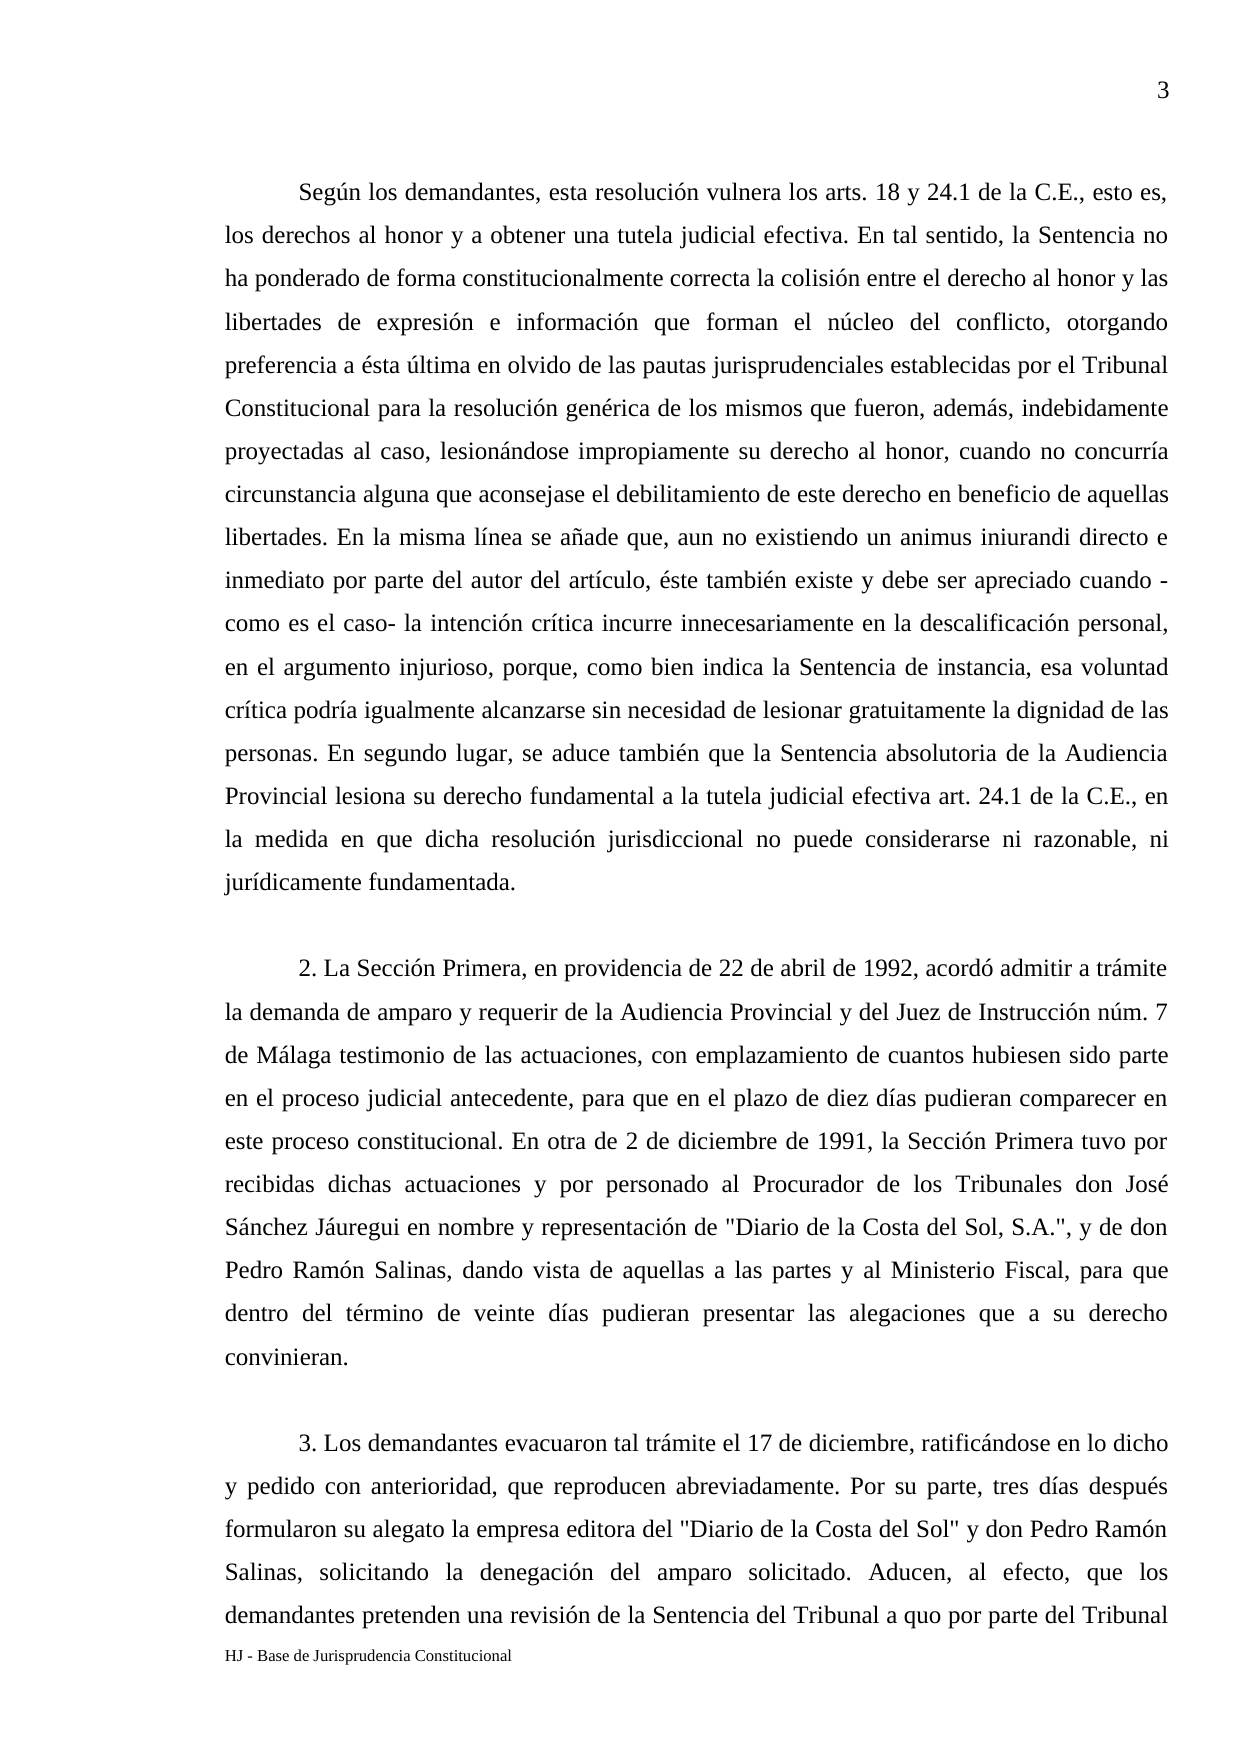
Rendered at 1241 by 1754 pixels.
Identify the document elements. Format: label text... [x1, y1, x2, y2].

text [224, 1428, 1169, 1629]
text Según los demandantes, esta resolución vulnera los arts. 18 y 24.1 de la C.E., esto es, los derechos al honor y a obtener una tutela judicial efectiva. En tal sentido, la Sentencia no ha ponderado de forma constitucionalmente correcta la colisión entre el derecho al honor y las libertades de expresión e información que forman el núcleo del conflicto, otorgando preferencia a ésta última en olvido de las pautas jurisprudenciales establecidas por el Tribunal Constitucional para la resolución genérica de los mismos que fueron, además, indebidamente proyectadas al caso, lesionándose impropiamente su derecho al honor, cuando no concurría circunstancia alguna que aconsejase el debilitamiento de este derecho en beneficio de aquellas libertades. En la misma línea se añade que, aun no existiendo un animus iniurandi directo e inmediato por parte del autor del artículo, éste también existe y debe ser apreciado cuando -como es el caso- la intención crítica incurre innecesariamente en la descalificación personal, en el argumento injurioso, porque, como bien indica la Sentencia de instancia, esa voluntad crítica podría igualmente alcanzarse sin necesidad de lesionar gratuitamente la dignidad de las personas. En segundo lugar, se aduce también que la Sentencia absolutoria de la Audiencia Provincial lesiona su derecho fundamental a la tutela judicial efectiva art. 24.1 de la C.E., en la medida en que dicha resolución jurisdiccional no puede considerarse ni razonable, ni jurídicamente fundamentada. [224, 177, 1169, 896]
text 2. La Sección Primera, en providencia de 22 de abril de 1992, acordó admitir a trámite la demanda de amparo y requerir de la Audiencia Provincial y del Juez de Instrucción núm. 7 de Málaga testimonio de las actuaciones, con emplazamiento de cuantos hubiesen sido parte en el proceso judicial antecedente, para que en el plazo de diez días pudieran comparecer en este proceso constitucional. En otra de 2 de diciembre de 1991, la Sección Primera tuvo por recibidas dichas actuaciones y por personado al Procurador de los Tribunales don José Sánchez Jáuregui en nombre y representación de "Diario de la Costa del Sol, S.A.", y de don Pedro Ramón Salinas, dando vista de aquellas a las partes y al Ministerio Fiscal, para que dentro del término de veinte días pudieran presentar las alegaciones que a su derecho convinieran. [224, 953, 1169, 1370]
